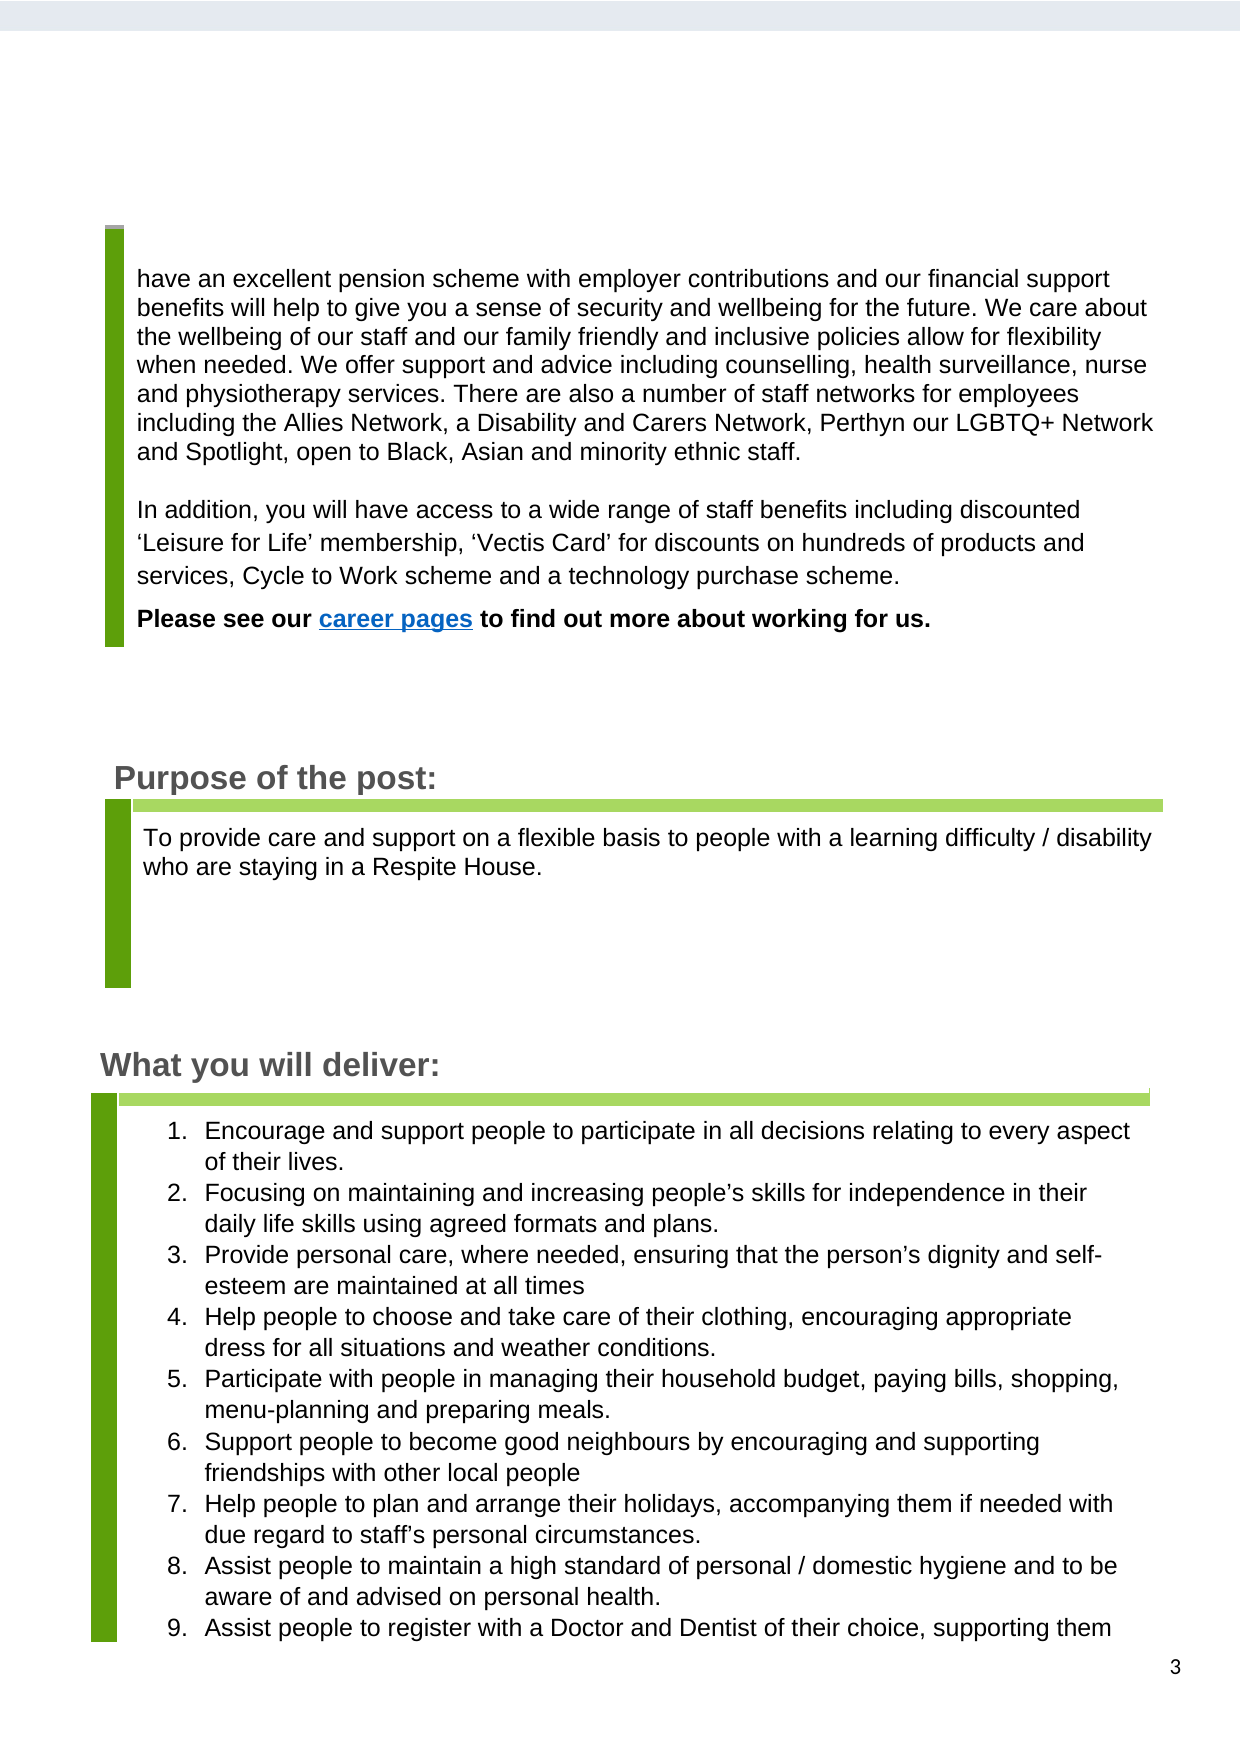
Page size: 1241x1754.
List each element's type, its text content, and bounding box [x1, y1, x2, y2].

table_cell [91, 1093, 117, 1642]
table_cell [133, 799, 1163, 812]
table_cell [119, 1088, 1150, 1106]
table_cell [105, 799, 131, 988]
table_header Purpose of the post: [105, 752, 1163, 794]
table_header What you will deliver: [91, 1045, 1150, 1088]
table_cell To provide care and support on a flexible basis to people with a learning difficulty / disability who are staying in a Respite House. [133, 817, 1163, 988]
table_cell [126, 229, 1176, 647]
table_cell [119, 1106, 1150, 1642]
picture [0, 1, 1240, 1754]
